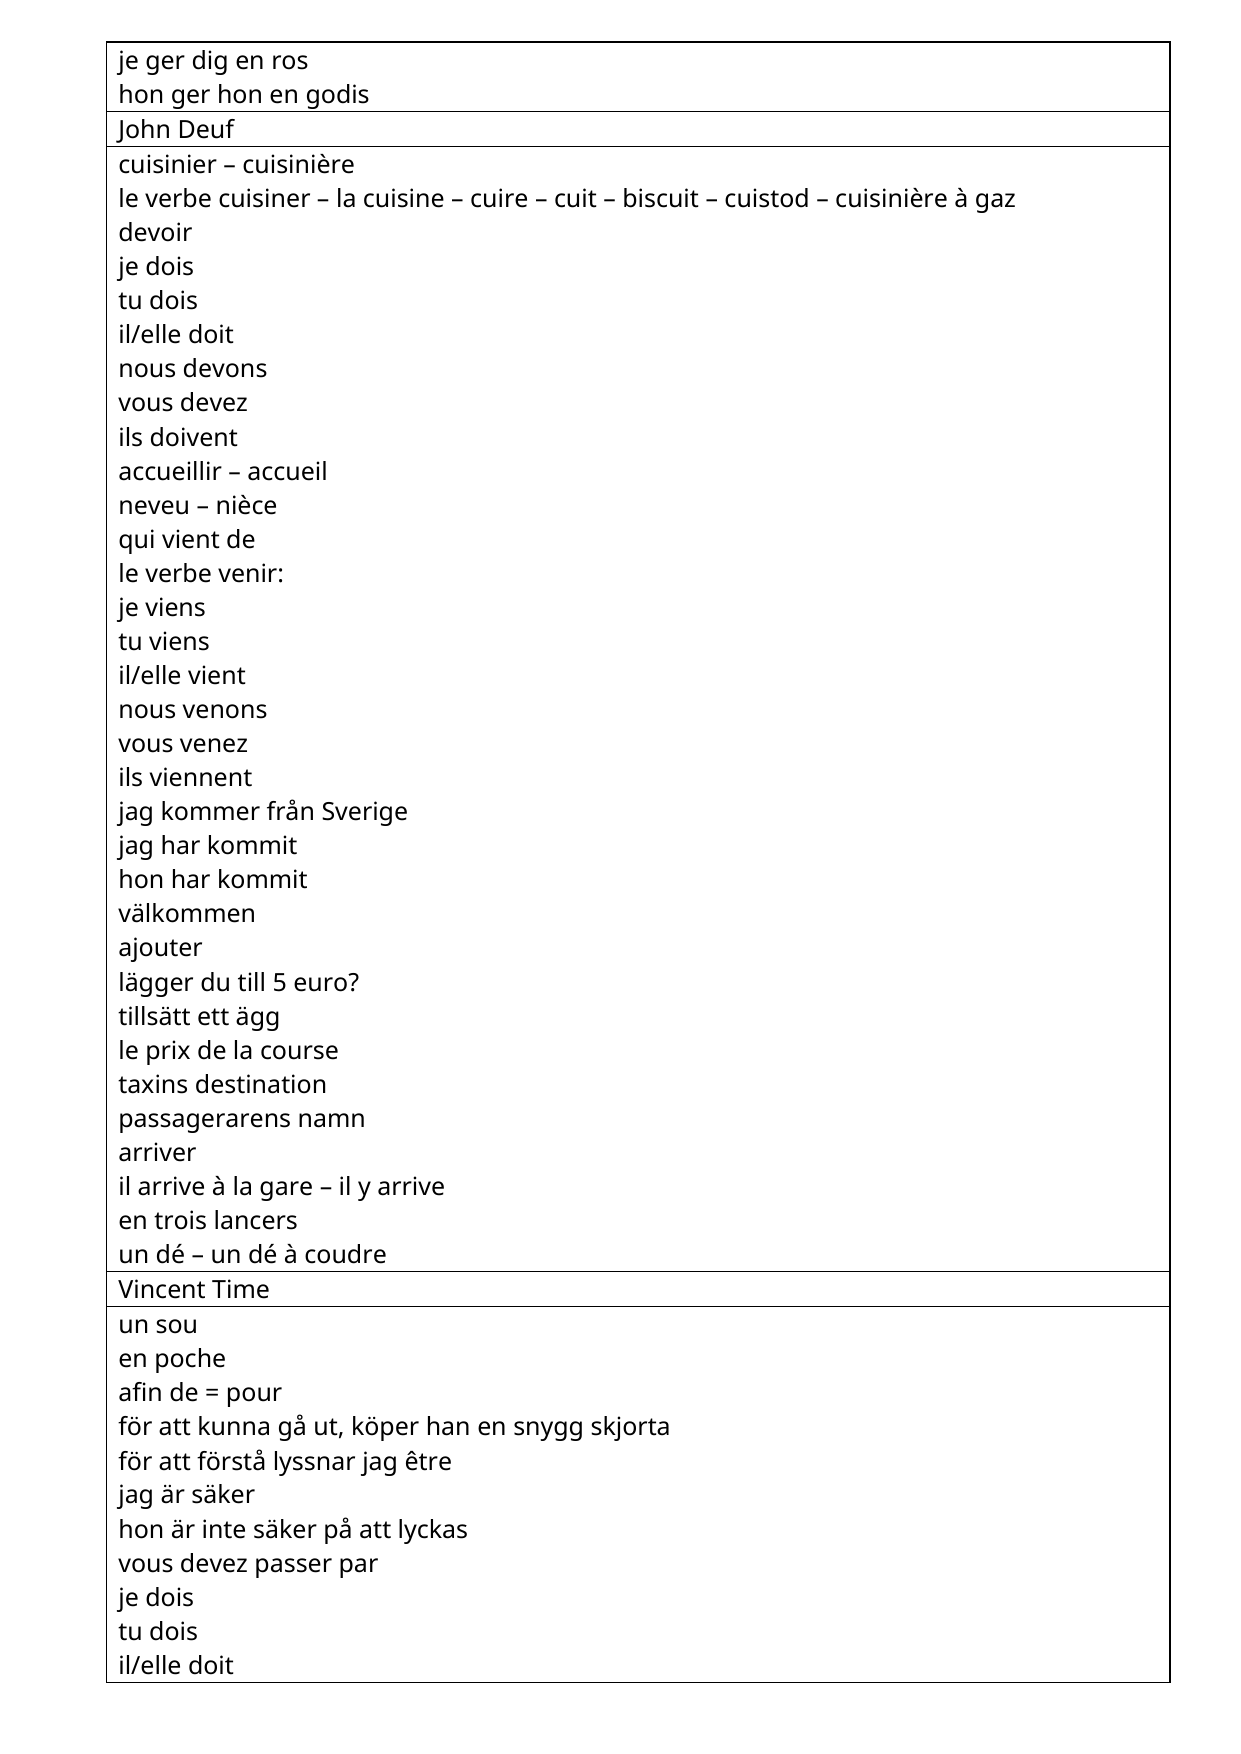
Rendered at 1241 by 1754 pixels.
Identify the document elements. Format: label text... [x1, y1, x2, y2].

table_cell cuisinier – cuisinière le verbe cuisiner – la cuisine – cuire – cuit – biscuit – cuistod – cuisinière à gaz devoir je dois tu dois il/elle doit nous devons vous devez ils doivent accueillir – accueil neveu – nièce qui vient de le verbe venir: je viens tu viens il/elle vient nous venons vous venez ils viennent jag kommer från Sverige jag har kommit hon har kommit välkommen ajouter lägger du till 5 euro? tillsätt ett ägg le prix de la course taxins destination passagerarens namn arriver il arrive à la gare – il y arrive en trois lancers un dé – un dé à coudre [107, 147, 1169, 1271]
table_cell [107, 1307, 1169, 1682]
table_cell John Deuf [107, 112, 1169, 146]
table_cell Vincent Time [107, 1272, 1169, 1306]
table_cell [107, 43, 1169, 111]
